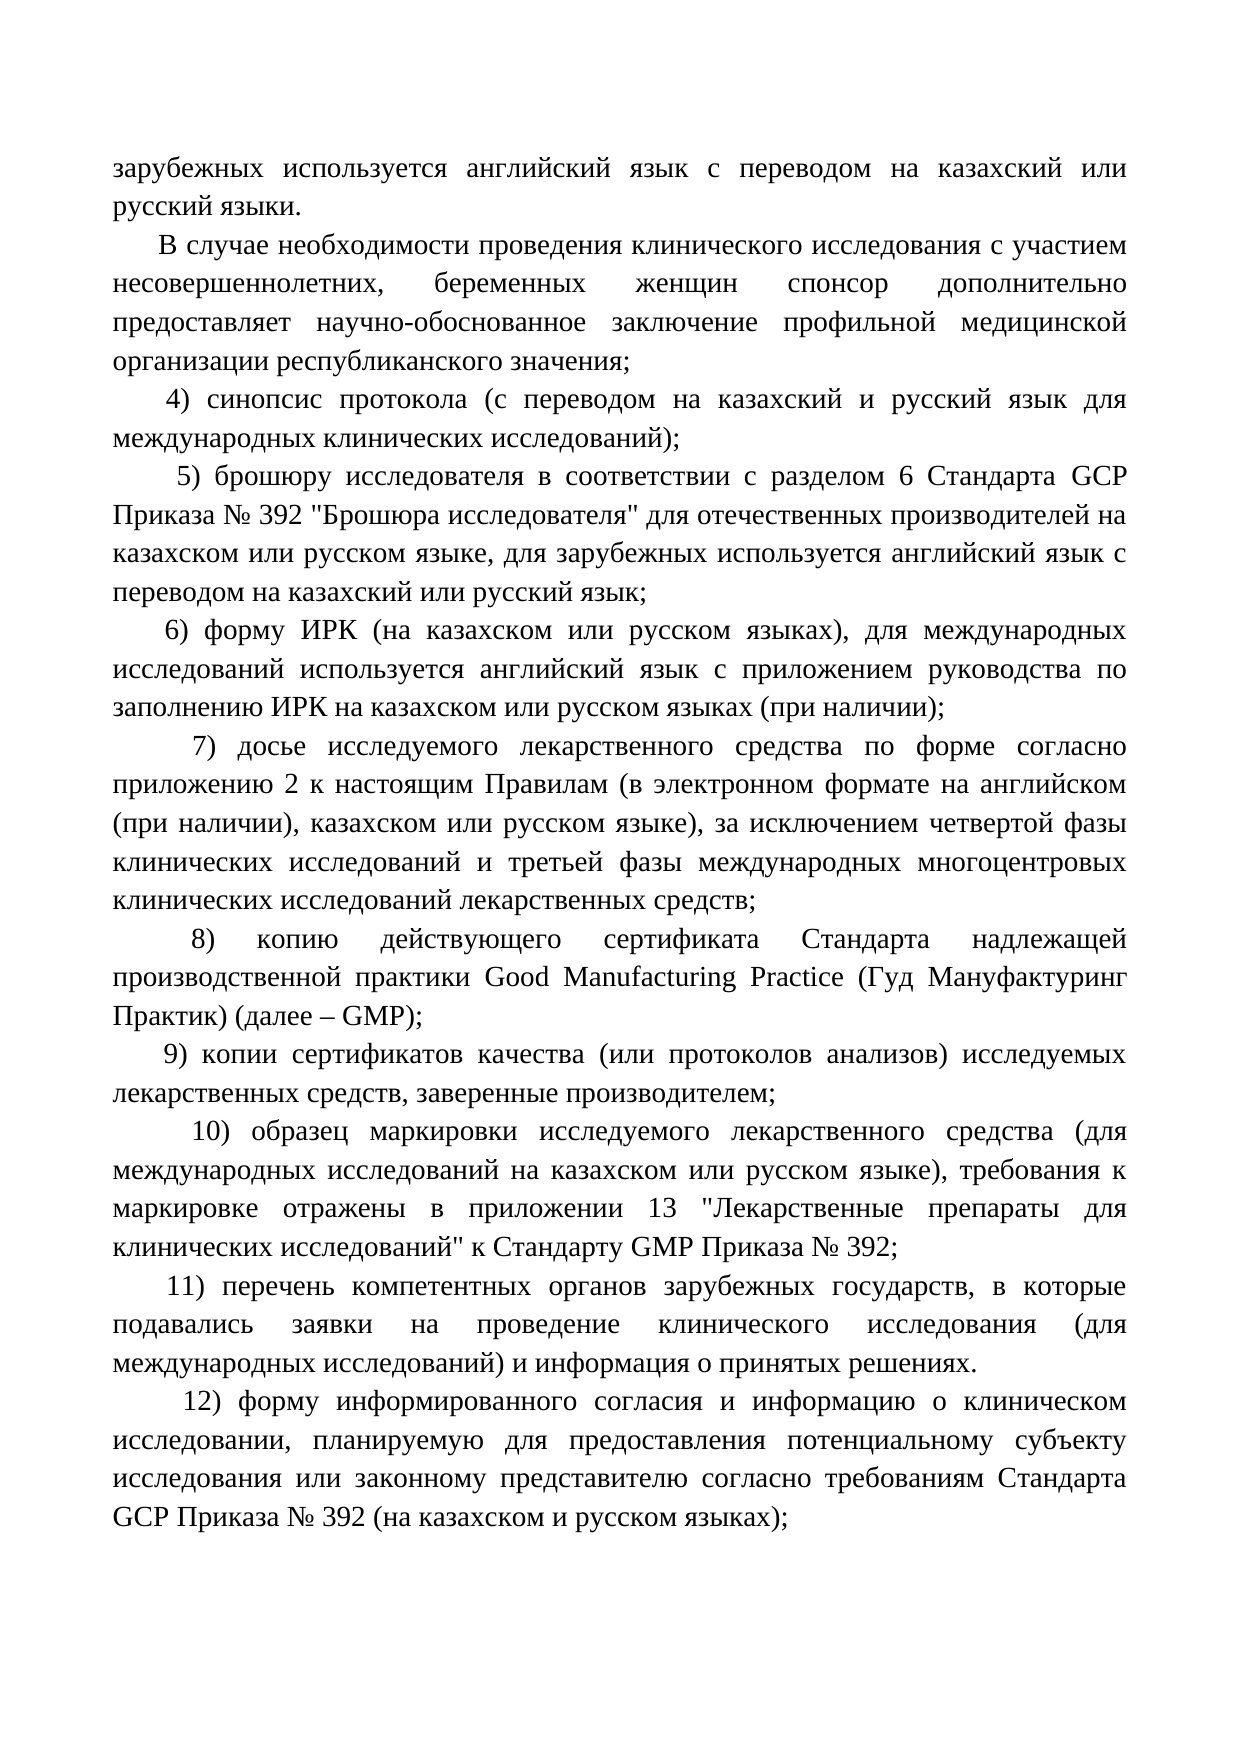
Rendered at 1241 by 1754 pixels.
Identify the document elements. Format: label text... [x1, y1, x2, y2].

text 10) образец маркировки исследуемого лекарственного средства (для международных исследований на казахском или русском языке), требования к маркировке отражены в приложении 13 "Лекарственные препараты для клинических исследований" к Стандарту GMP Приказа № 392; [112, 1113, 1128, 1263]
text 6) форму ИРК (на казахском или русском языках), для международных исследований используется английский язык с приложением руководства по заполнению ИРК на казахском или русском языках (при наличии); [112, 612, 1128, 723]
text 4) синопсис протокола (с переводом на казахский и русский язык для международных клинических исследований); [112, 381, 1128, 453]
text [112, 150, 1128, 222]
text В случае необходимости проведения клинического исследования с участием несовершеннолетних, беременных женщин спонсор дополнительно предоставляет научно-обоснованное заключение профильной медицинской организации республиканского значения; [112, 227, 1128, 376]
text 12) форму информированного согласия и информацию о клиническом исследовании, планируемую для предоставления потенциальному субъекту исследования или законному представителю согласно требованиям Стандарта GCP Приказа № 392 (на казахском и русском языках); [112, 1383, 1128, 1532]
text 5) брошюру исследователя в соответствии с разделом 6 Стандарта GCP Приказа № 392 "Брошюра исследователя" для отечественных производителей на казахском или русском языке, для зарубежных используется английский язык с переводом на казахский или русский язык; [112, 458, 1128, 607]
text 8) копию действующего сертификата Стандарта надлежащей производственной практики Good Manufacturing Practice (Гуд Мануфактуринг Практик) (далее – GMP); [112, 921, 1128, 1031]
text 11) перечень компетентных органов зарубежных государств, в которые подавались заявки на проведение клинического исследования (для международных исследований) и информация о принятых решениях. [112, 1268, 1128, 1378]
text 7) досье исследуемого лекарственного средства по форме согласно приложению 2 к настоящим Правилам (в электронном формате на английском (при наличии), казахском или русском языке), за исключением четвертой фазы клинических исследований и третьей фазы международных многоцентровых клинических исследований лекарственных средств; [112, 728, 1128, 916]
text 9) копии сертификатов качества (или протоколов анализов) исследуемых лекарственных средств, заверенные производителем; [112, 1036, 1128, 1108]
